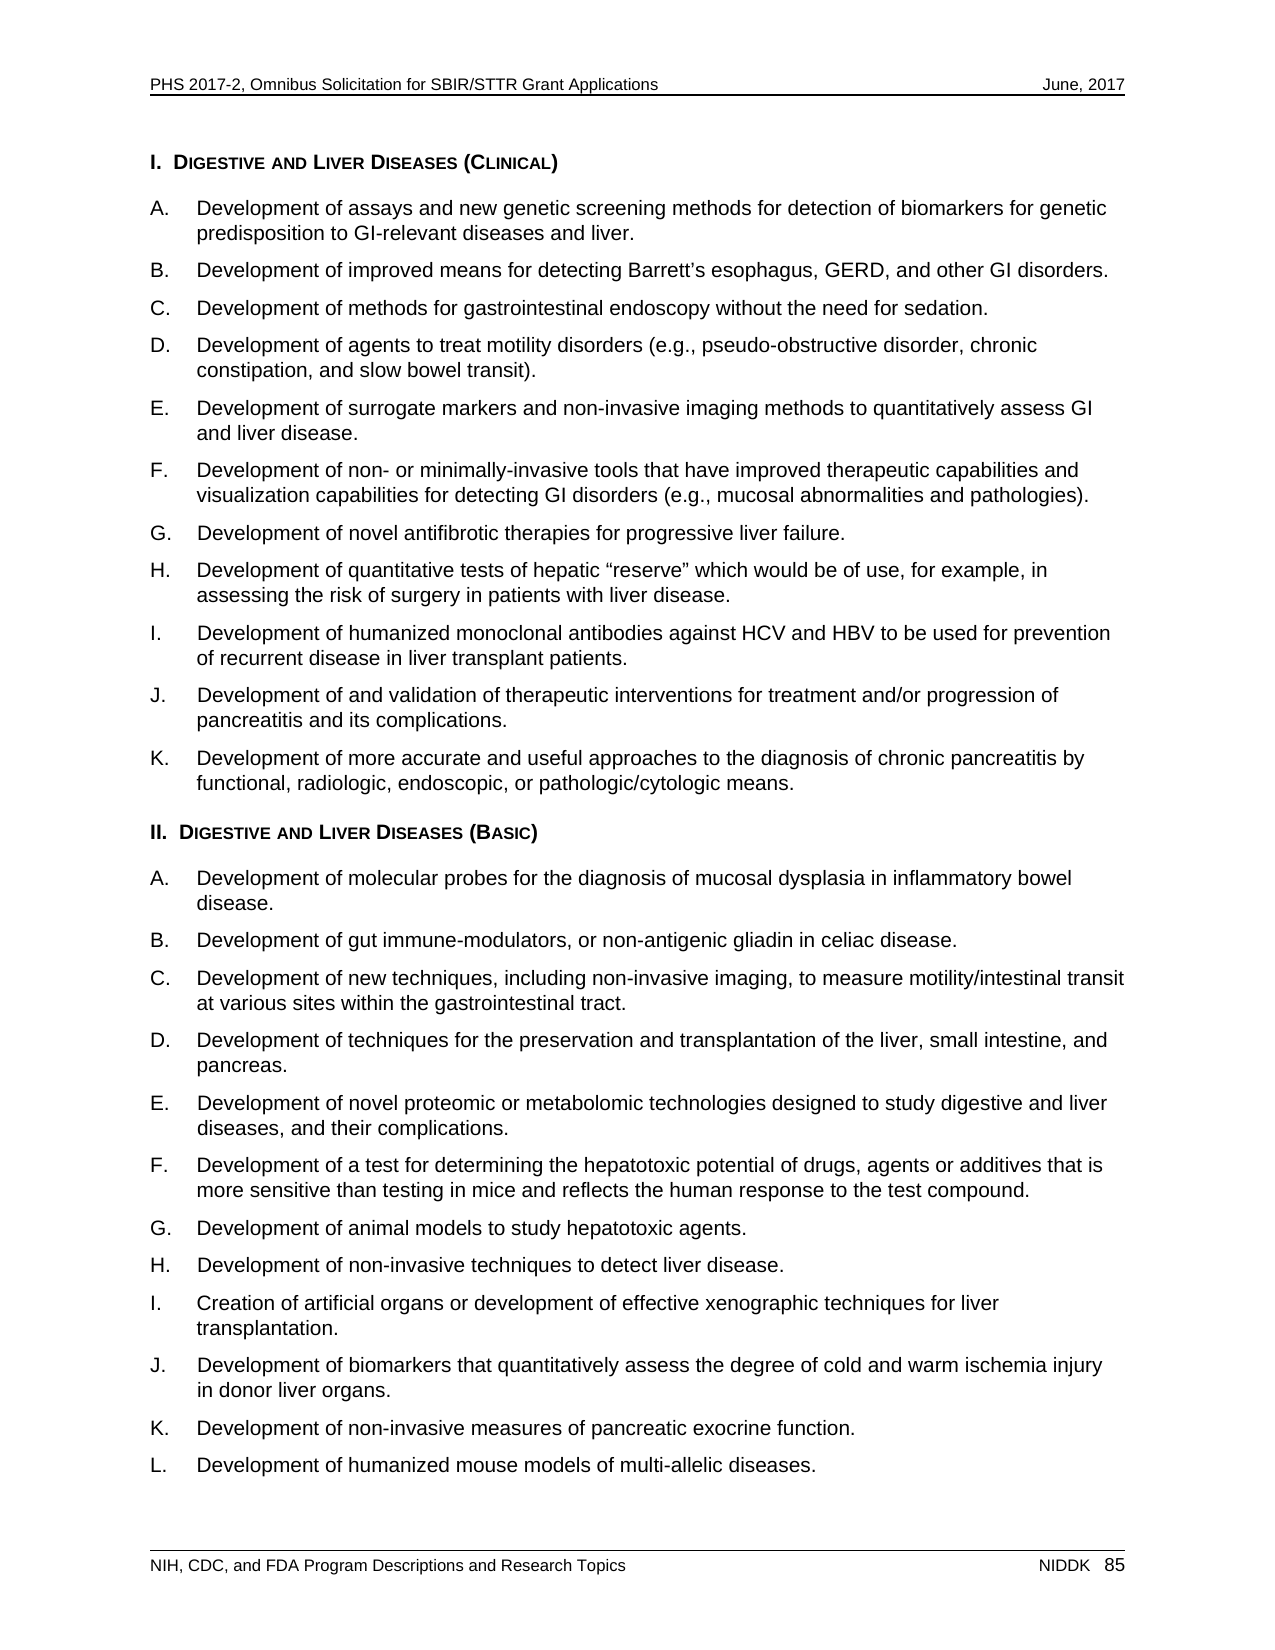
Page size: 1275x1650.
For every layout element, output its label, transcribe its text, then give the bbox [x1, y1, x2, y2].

list L. Development of humanized mouse models of multi-allelic diseases. [150, 1452, 1125, 1477]
list J. Development of and validation of therapeutic interventions for treatment and/or progression of pancreatitis and its complications. [150, 682, 1125, 732]
list G. Development of novel antifibrotic therapies for progressive liver failure. [150, 520, 1125, 545]
list H. Development of quantitative tests of hepatic “reserve” which would be of use, for example, in assessing the risk of surgery in patients with liver disease. [150, 557, 1125, 607]
text I. Digestive and Liver Diseases (Clinical) [150, 150, 1125, 174]
list A. Development of molecular probes for the diagnosis of mucosal dysplasia in inflammatory bowel disease. [150, 864, 1125, 914]
list I. Development of humanized monoclonal antibodies against HCV and HBV to be used for prevention of recurrent disease in liver transplant patients. [150, 620, 1125, 670]
list G. Development of animal models to study hepatotoxic agents. [150, 1214, 1125, 1239]
list I. Creation of artificial organs or development of effective xenographic techniques for liver transplantation. [150, 1289, 1125, 1339]
list E. Development of novel proteomic or metabolomic technologies designed to study digestive and liver diseases, and their complications. [150, 1089, 1125, 1139]
list C. Development of new techniques, including non-invasive imaging, to measure motility/intestinal transit at various sites within the gastrointestinal tract. [150, 964, 1125, 1014]
list J. Development of biomarkers that quantitatively assess the degree of cold and warm ischemia injury in donor liver organs. [150, 1352, 1125, 1402]
list B. Development of gut immune-modulators, or non-antigenic gliadin in celiac disease. [150, 927, 1125, 952]
list A. Development of assays and new genetic screening methods for detection of biomarkers for genetic predisposition to GI-relevant diseases and liver. [150, 195, 1125, 245]
list F. Development of non- or minimally-invasive tools that have improved therapeutic capabilities and visualization capabilities for detecting GI disorders (e.g., mucosal abnormalities and pathologies). [150, 457, 1125, 507]
list F. Development of a test for determining the hepatotoxic potential of drugs, agents or additives that is more sensitive than testing in mice and reflects the human response to the test compound. [150, 1152, 1125, 1202]
list D. Development of agents to treat motility disorders (e.g., pseudo-obstructive disorder, chronic constipation, and slow bowel transit). [150, 332, 1125, 382]
list E. Development of surrogate markers and non-invasive imaging methods to quantitatively assess GI and liver disease. [150, 395, 1125, 445]
list B. Development of improved means for detecting Barrett’s esophagus, GERD, and other GI disorders. [150, 257, 1125, 282]
list C. Development of methods for gastrointestinal endoscopy without the need for sedation. [150, 295, 1125, 320]
list K. Development of more accurate and useful approaches to the diagnosis of chronic pancreatitis by functional, radiologic, endoscopic, or pathologic/cytologic means. [150, 745, 1125, 795]
list H. Development of non-invasive techniques to detect liver disease. [150, 1252, 1125, 1277]
text II. Digestive and Liver Diseases (Basic) [150, 820, 1125, 844]
list K. Development of non-invasive measures of pancreatic exocrine function. [150, 1414, 1125, 1439]
list D. Development of techniques for the preservation and transplantation of the liver, small intestine, and pancreas. [150, 1027, 1125, 1077]
